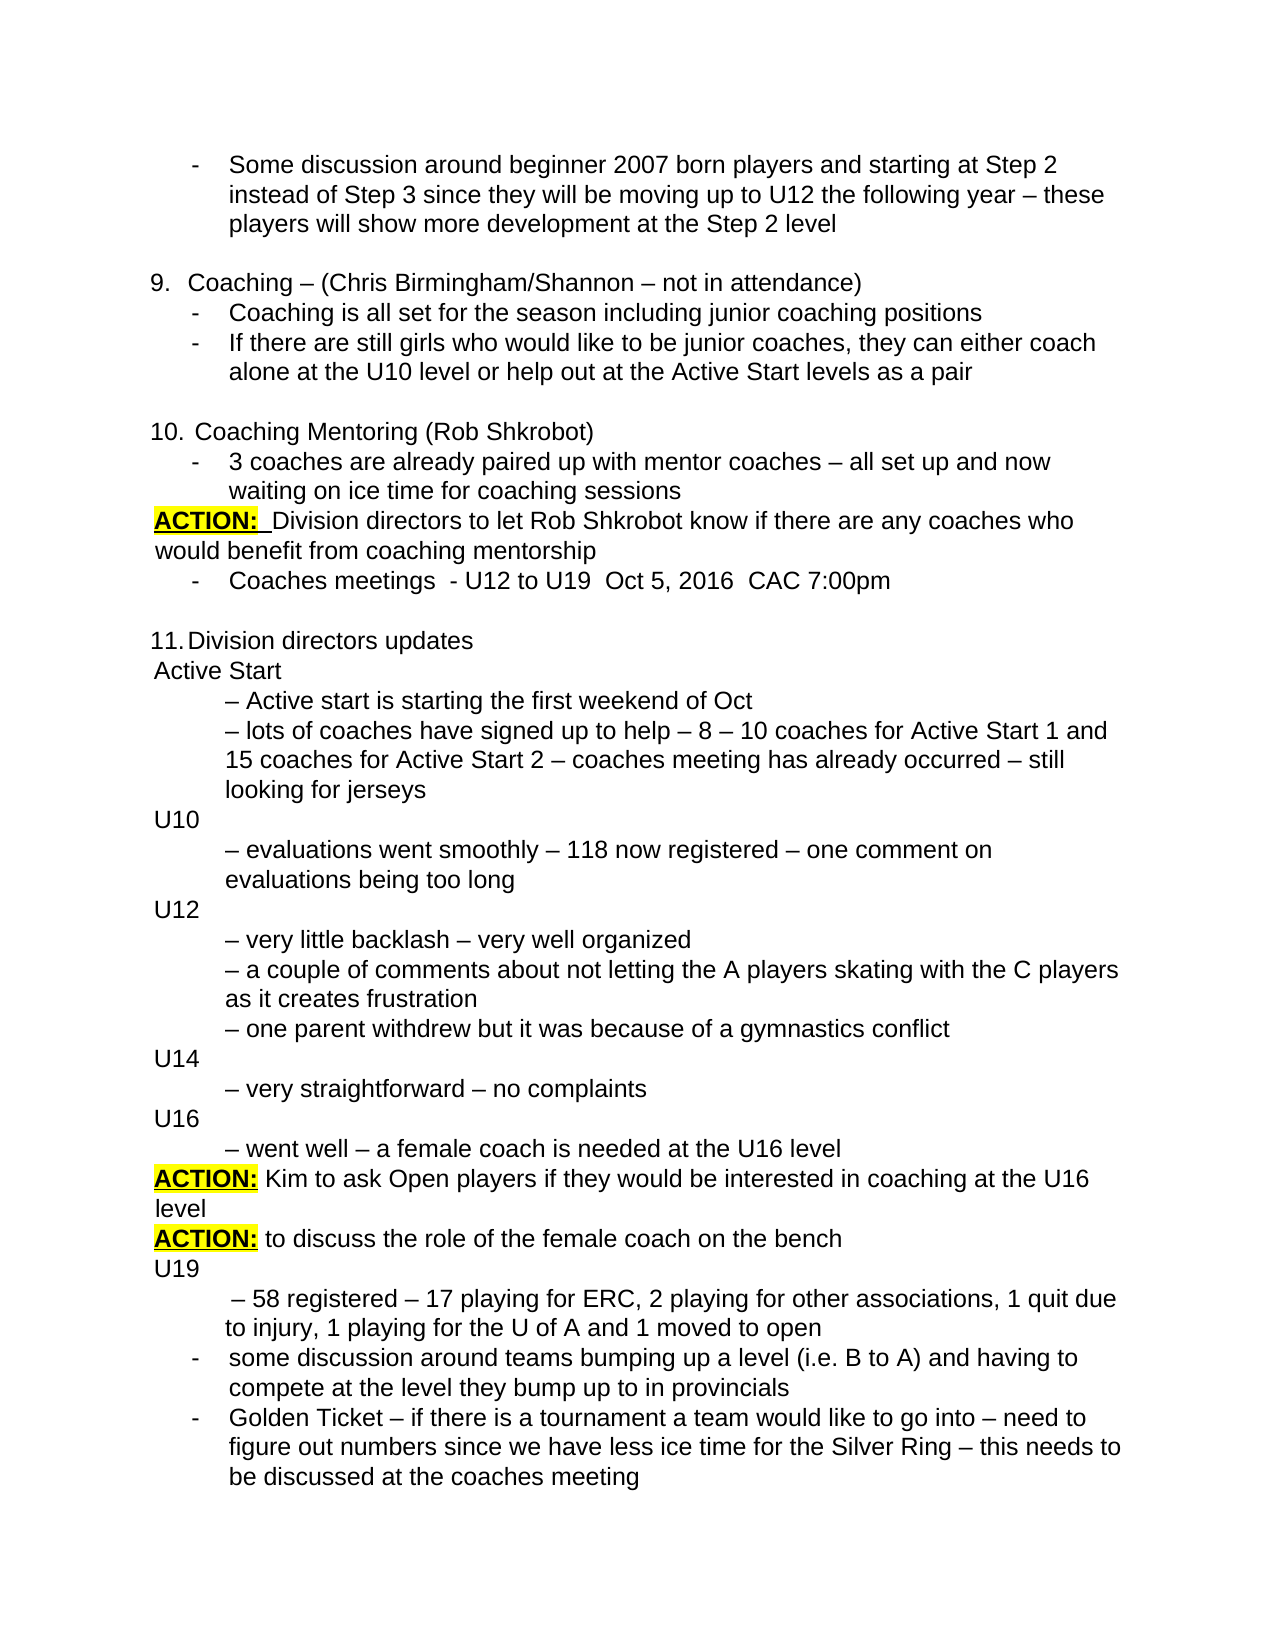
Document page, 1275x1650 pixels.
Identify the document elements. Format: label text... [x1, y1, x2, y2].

text U10 [154, 805, 1125, 834]
list some discussion around teams bumping up a level (i.e. B to A) and having to compete at the level they bump up to in provincials [191, 1343, 1125, 1402]
text – one parent withdrew but it was because of a gymnastics conflict [225, 1014, 1125, 1043]
list Coaching Mentoring (Rob Shkrobot) [150, 417, 1125, 446]
text – Active start is starting the first weekend of Oct [155, 686, 1125, 714]
text ACTION: to discuss the role of the female coach on the bench [258, 1224, 1125, 1252]
list Coaches meetings - U12 to U19 Oct 5, 2016 CAC 7:00pm [191, 566, 1125, 594]
list 3 coaches are already paired up with mentor coaches – all set up and now waiting on ice time for coaching sessions [191, 447, 1125, 505]
text ACTION: Division directors to let Rob Shkrobot know if there are any coaches who would benefit from coaching mentorship [154, 506, 1125, 564]
text – 58 registered – 17 playing for ERC, 2 playing for other associations, 1 quit due to injury, 1 playing for the U of A and 1 moved to open [225, 1284, 1125, 1342]
text U19 [154, 1254, 1125, 1282]
text – lots of coaches have signed up to help – 8 – 10 coaches for Active Start 1 and 15 coaches for Active Start 2 – coaches meeting has already occurred – still looking for jerseys [225, 716, 1125, 804]
text U12 [154, 894, 1125, 923]
text ACTION: Kim to ask Open players if they would be interested in coaching at the U16 level [154, 1164, 1125, 1222]
list Some discussion around beginner 2007 born players and starting at Step 2 instead of Step 3 since they will be moving up to U12 the following year – these players will show more development at the Step 2 level [191, 150, 1125, 238]
text Active Start [154, 656, 1125, 684]
text U14 [154, 1044, 1125, 1073]
list Golden Ticket – if there is a tournament a team would like to go into – need to figure out numbers since we have less ice time for the Silver Ring – this needs to be discussed at the coaches meeting [191, 1402, 1125, 1490]
list Coaching – (Chris Birmingham/Shannon – not in attendance) [150, 268, 1125, 297]
text – a couple of comments about not letting the A players skating with the C players as it creates frustration [225, 954, 1125, 1013]
list If there are still girls who would like to be junior coaches, they can either coach alone at the U10 level or help out at the Active Start levels as a pair [191, 327, 1125, 386]
list Division directors updates [150, 626, 1125, 654]
text – evaluations went smoothly – 118 now registered – one comment on evaluations being too long [225, 835, 1125, 893]
text – very little backlash – very well organized [155, 924, 1125, 953]
text – very straightforward – no complaints [155, 1074, 1125, 1103]
text – went well – a female coach is needed at the U16 level [155, 1134, 1125, 1163]
list Coaching is all set for the season including junior coaching positions [191, 298, 1125, 327]
text U16 [154, 1104, 1125, 1133]
